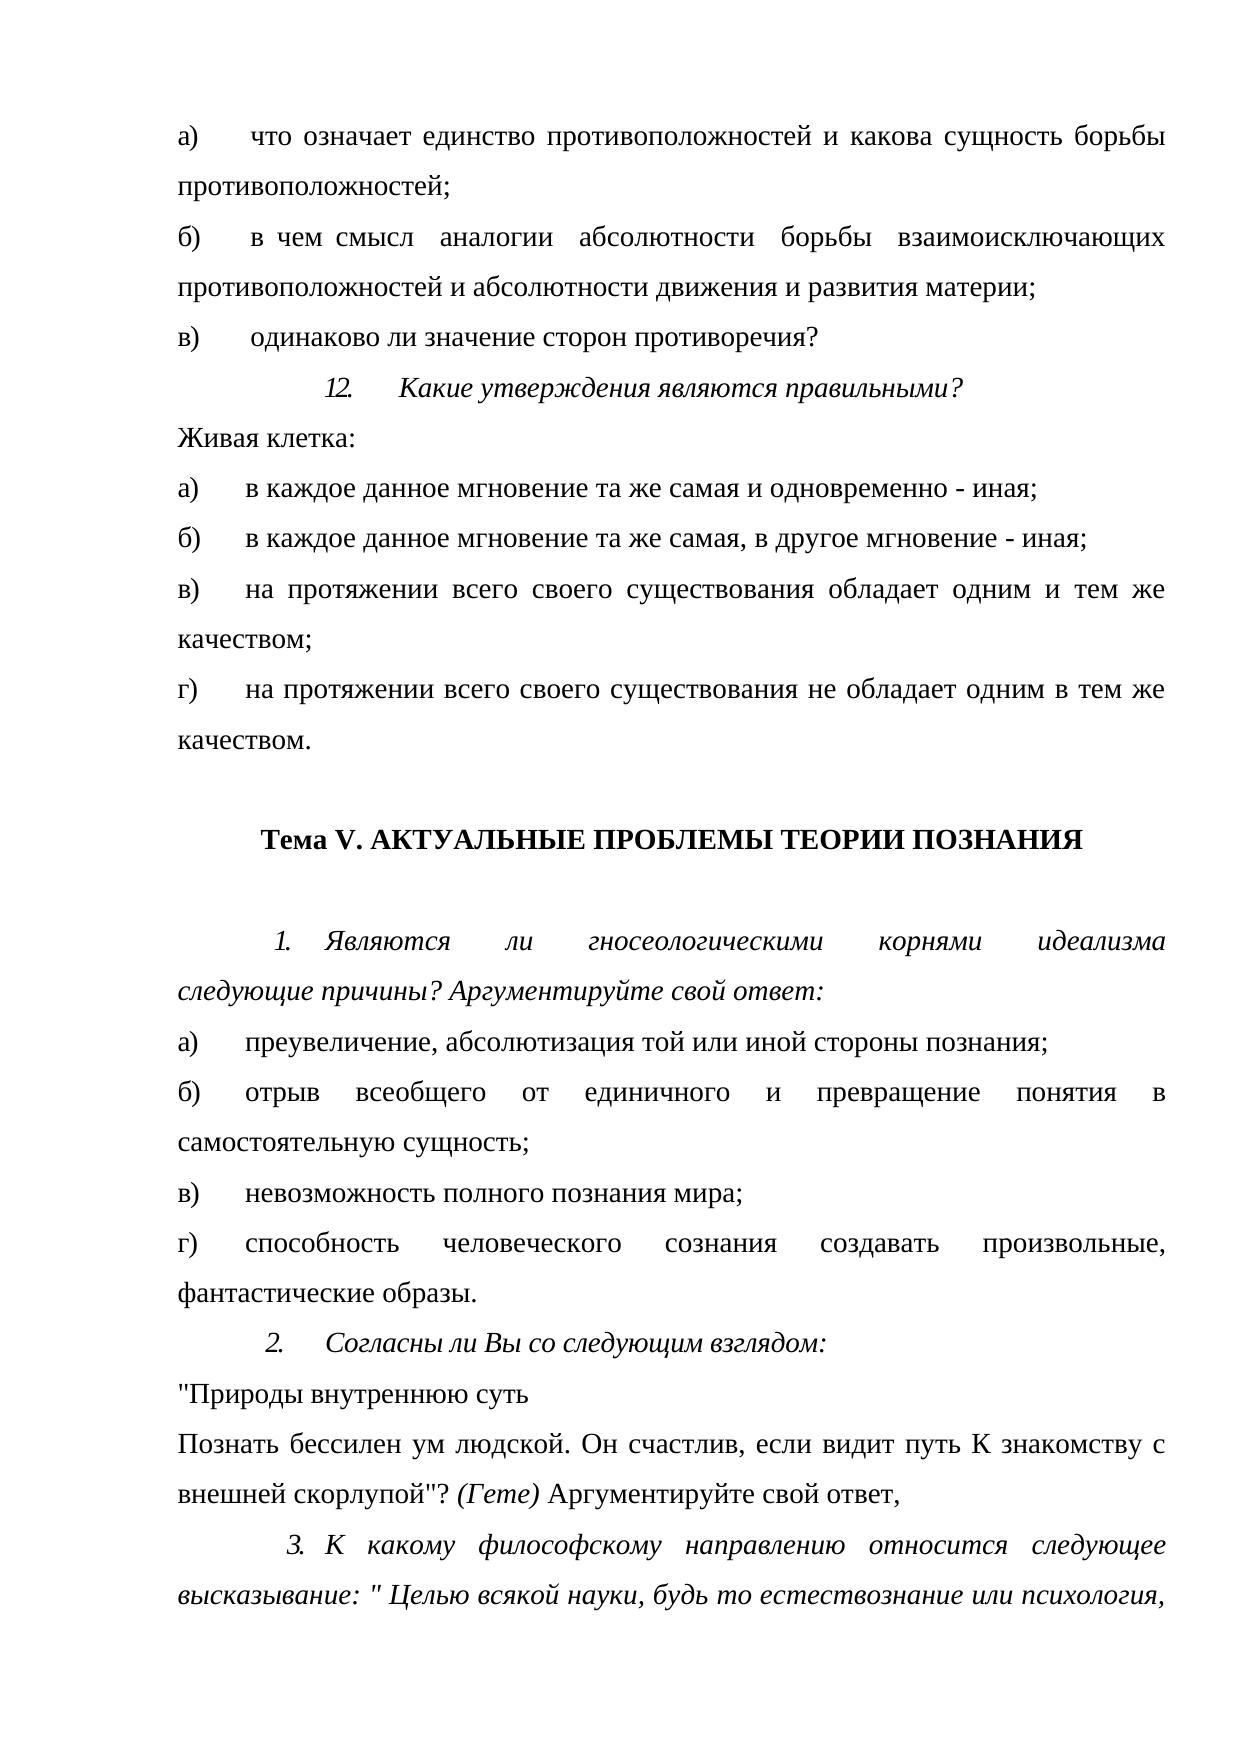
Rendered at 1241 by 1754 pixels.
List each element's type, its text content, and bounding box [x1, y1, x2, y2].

text Живая клетка: [177, 420, 1167, 453]
text а) в каждое данное мгновение та же самая и одновременно - иная; [177, 470, 1167, 504]
text в) невозможность полного познания мира; [177, 1175, 1167, 1208]
text 2. Согласны ли Вы со следующим взглядом: [177, 1326, 1167, 1359]
text в) на протяжении всего своего существования обладает одним и тем же качеством; [177, 571, 1167, 655]
text 12. Какие утверждения являются правильными? [177, 370, 1167, 403]
text г) способность человеческого сознания создавать произвольные, фантастические образы. [177, 1225, 1167, 1309]
text б) в чем смысл аналогии абсолютности борьбы взаимоисключающих противоположностей и абсолютности движения и развития материи; [177, 219, 1167, 303]
text б) в каждое данное мгновение та же самая, в другое мгновение - иная; [177, 521, 1167, 554]
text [177, 1527, 1167, 1611]
text а) преувеличение, абсолютизация той или иной стороны познания; [177, 1024, 1167, 1057]
text Тема V. АКТУАЛЬНЫЕ ПРОБЛЕМЫ ТЕОРИИ ПОЗНАНИЯ [177, 822, 1167, 856]
text а) что означает единство противоположностей и какова сущность борьбы противоположностей; [177, 118, 1167, 202]
text б) отрыв всеобщего от единичного и превращение понятия в самостоятельную сущность; [177, 1074, 1167, 1158]
text г) на протяжении всего своего существования не обладает одним в тем же качеством. [177, 672, 1167, 755]
text в) одинаково ли значение сторон противоречия? [177, 319, 1167, 353]
text "Природы внутреннюю суть [177, 1376, 1167, 1409]
text Познать бессилен ум людской. Он счастлив, если видит путь К знакомству с внешней скорлупой"? (Гете) Аргументируйте свой ответ, [177, 1426, 1167, 1510]
text 1. Являются ли гносеологическими корнями идеализма следующие причины? Аргументируйте свой ответ: [177, 923, 1167, 1007]
